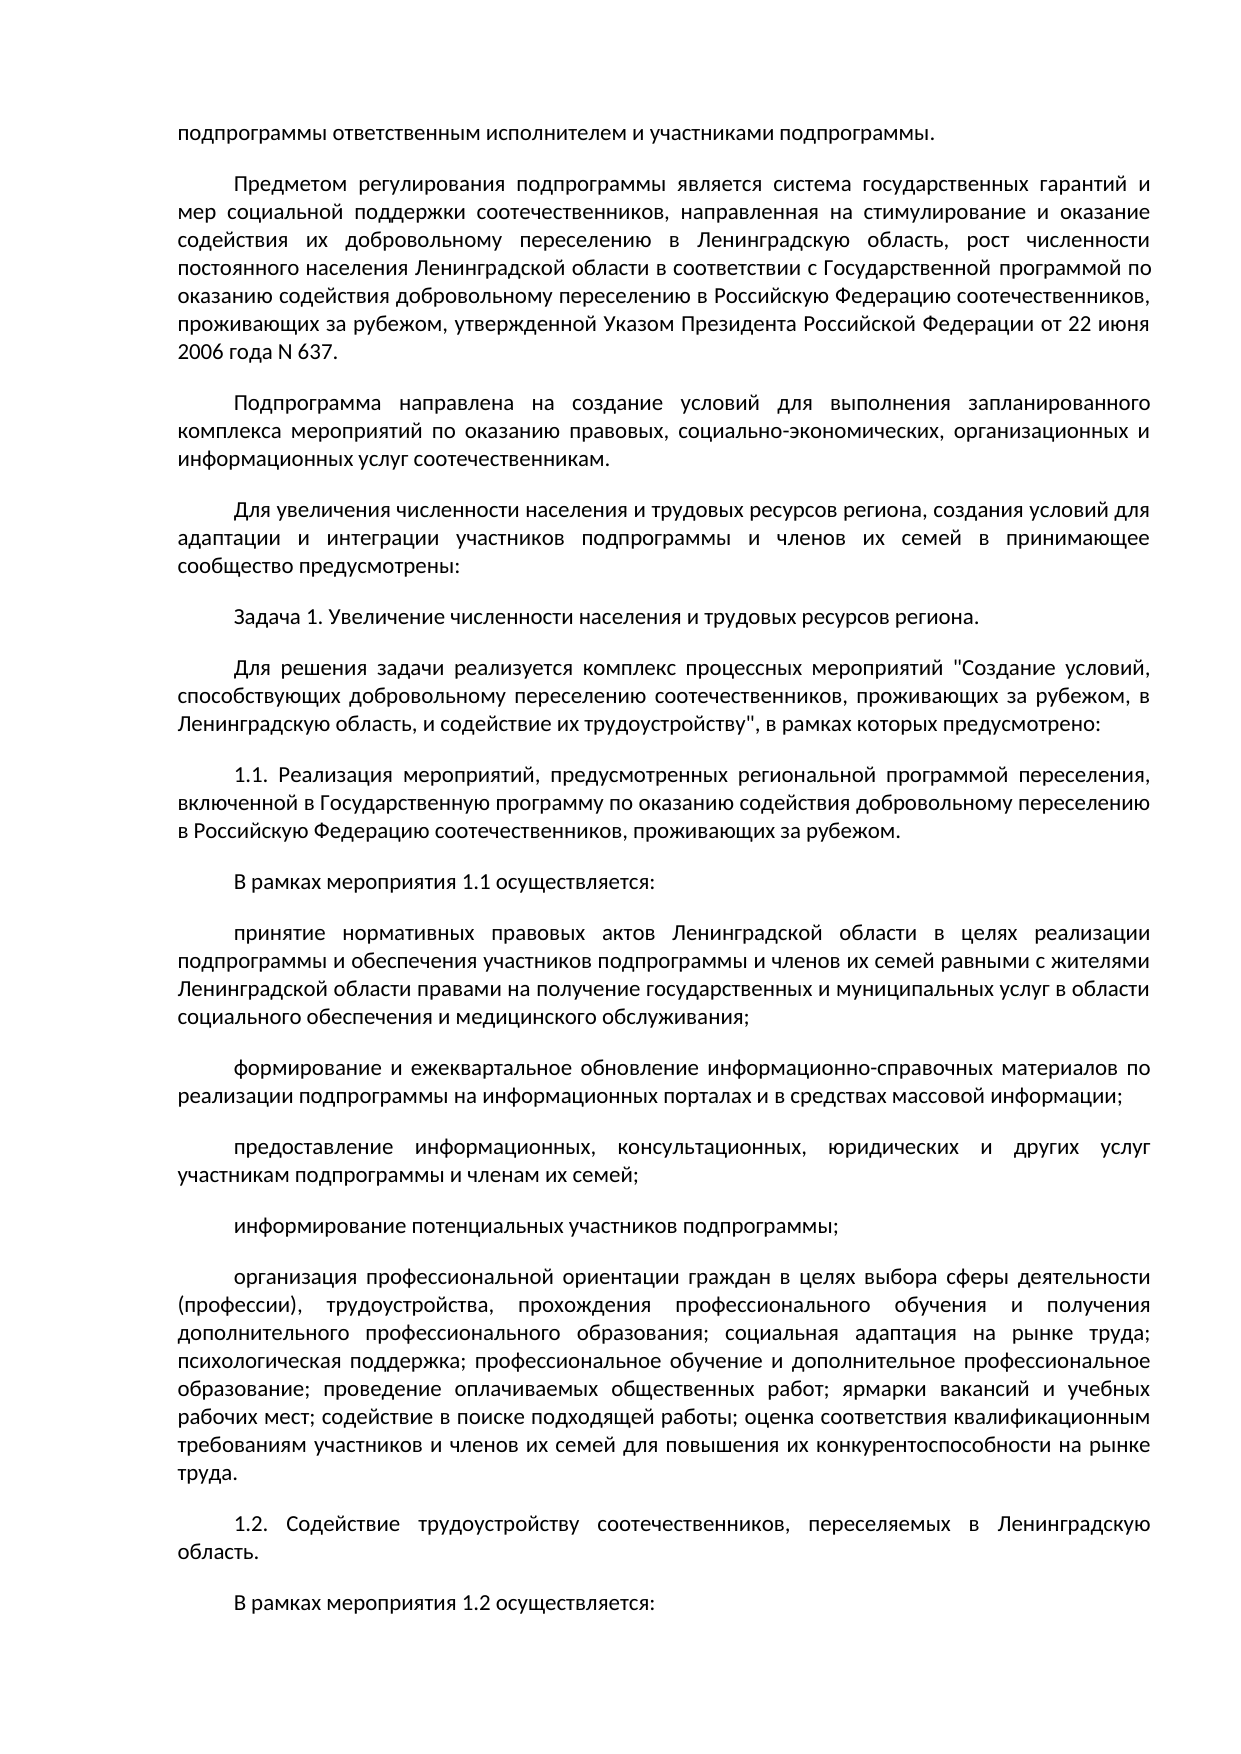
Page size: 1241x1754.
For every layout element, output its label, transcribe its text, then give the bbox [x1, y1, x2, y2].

text В рамках мероприятия 1.1 осуществляется: [177, 867, 1152, 895]
text 1.1. Реализация мероприятий, предусмотренных региональной программой переселения, включенной в Государственную программу по оказанию содействия добровольному переселению в Российскую Федерацию соотечественников, проживающих за рубежом. [177, 760, 1152, 844]
text Подпрограмма направлена на создание условий для выполнения запланированного комплекса мероприятий по оказанию правовых, социально-экономических, организационных и информационных услуг соотечественникам. [177, 388, 1152, 472]
text В рамках мероприятия 1.2 осуществляется: [177, 1588, 1152, 1616]
text Для решения задачи реализуется комплекс процессных мероприятий "Создание условий, способствующих добровольному переселению соотечественников, проживающих за рубежом, в Ленинградскую область, и содействие их трудоустройству", в рамках которых предусмотрено: [177, 653, 1152, 737]
text Для увеличения численности населения и трудовых ресурсов региона, создания условий для адаптации и интеграции участников подпрограммы и членов их семей в принимающее сообщество предусмотрены: [177, 495, 1152, 579]
text информирование потенциальных участников подпрограммы; [177, 1211, 1152, 1239]
text 1.2. Содействие трудоустройству соотечественников, переселяемых в Ленинградскую область. [177, 1509, 1152, 1565]
text формирование и ежеквартальное обновление информационно-справочных материалов по реализации подпрограммы на информационных порталах и в средствах массовой информации; [177, 1053, 1152, 1109]
text организация профессиональной ориентации граждан в целях выбора сферы деятельности (профессии), трудоустройства, прохождения профессионального обучения и получения дополнительного профессионального образования; социальная адаптация на рынке труда; психологическая поддержка; профессиональное обучение и дополнительное профессиональное образование; проведение оплачиваемых общественных работ; ярмарки вакансий и учебных рабочих мест; содействие в поиске подходящей работы; оценка соответствия квалификационным требованиям участников и членов их семей для повышения их конкурентоспособности на рынке труда. [177, 1262, 1152, 1486]
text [177, 118, 1152, 146]
text предоставление информационных, консультационных, юридических и других услуг участникам подпрограммы и членам их семей; [177, 1132, 1152, 1188]
text Задача 1. Увеличение численности населения и трудовых ресурсов региона. [177, 602, 1152, 630]
text Предметом регулирования подпрограммы является система государственных гарантий и мер социальной поддержки соотечественников, направленная на стимулирование и оказание содействия их добровольному переселению в Ленинградскую область, рост численности постоянного населения Ленинградской области в соответствии с Государственной программой по оказанию содействия добровольному переселению в Российскую Федерацию соотечественников, проживающих за рубежом, утвержденной Указом Президента Российской Федерации от 22 июня 2006 года N 637. [177, 169, 1152, 365]
text принятие нормативных правовых актов Ленинградской области в целях реализации подпрограммы и обеспечения участников подпрограммы и членов их семей равными с жителями Ленинградской области правами на получение государственных и муниципальных услуг в области социального обеспечения и медицинского обслуживания; [177, 918, 1152, 1030]
